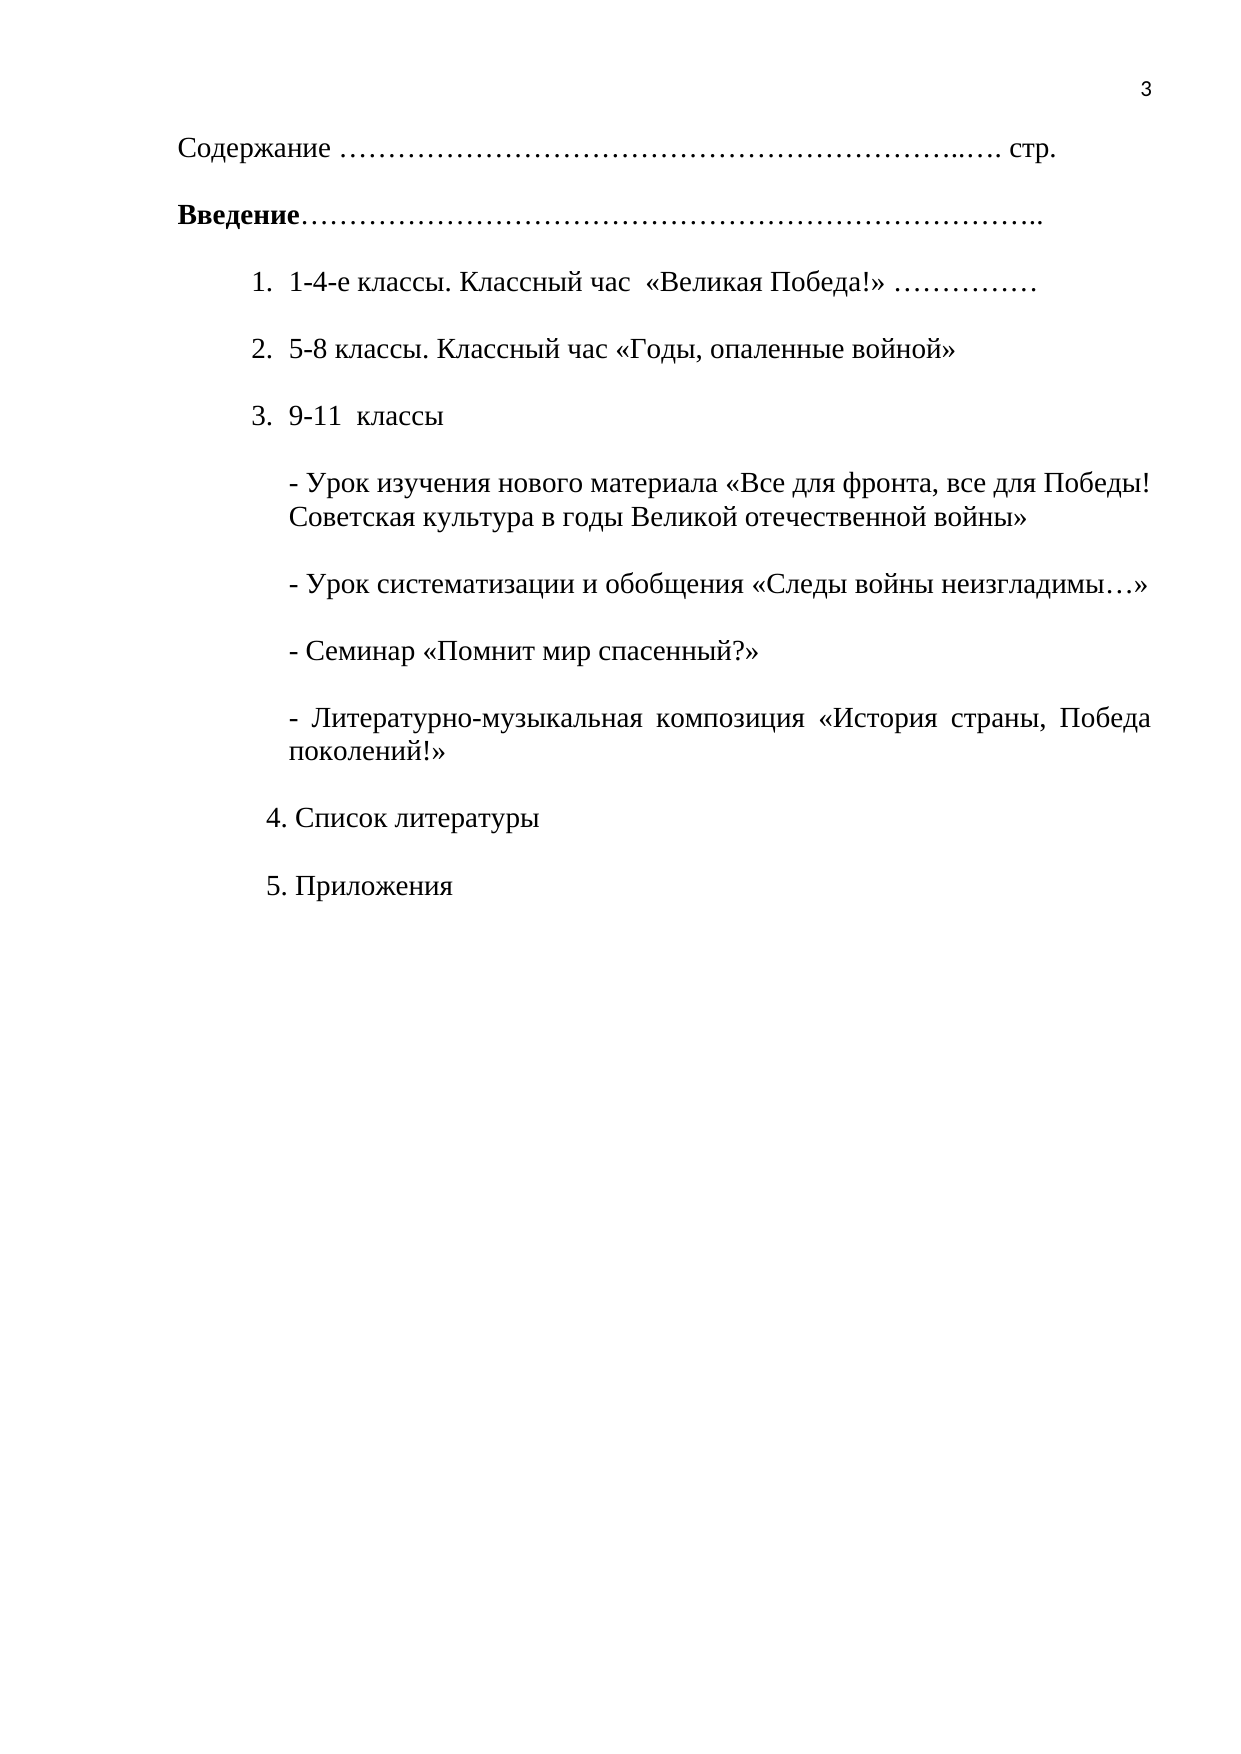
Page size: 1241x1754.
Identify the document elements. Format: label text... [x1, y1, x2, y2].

list - Урок изучения нового материала «Все для фронта, все для Победы! Советская культура в годы Великой отечественной войны» [288, 465, 1152, 532]
list 4. Список литературы [266, 801, 1152, 834]
list 9-11 классы [251, 398, 1152, 432]
list - Семинар «Помнит мир спасенный?» [288, 633, 1152, 666]
list 5-8 классы. Классный час «Годы, опаленные войной» [251, 331, 1152, 364]
list 5. Приложения [266, 868, 1152, 901]
list - Литературно-музыкальная композиция «История страны, Победа поколений!» [288, 700, 1152, 767]
list 1-4-е классы. Классный час «Великая Победа!» …………… [251, 264, 1152, 297]
text Содержание ………………………………………………………..…. стр. [177, 130, 1152, 163]
list - Урок систематизации и обобщения «Следы войны неизгладимы…» [288, 566, 1152, 599]
text Введение………………………………………………………………….. [177, 197, 1152, 230]
